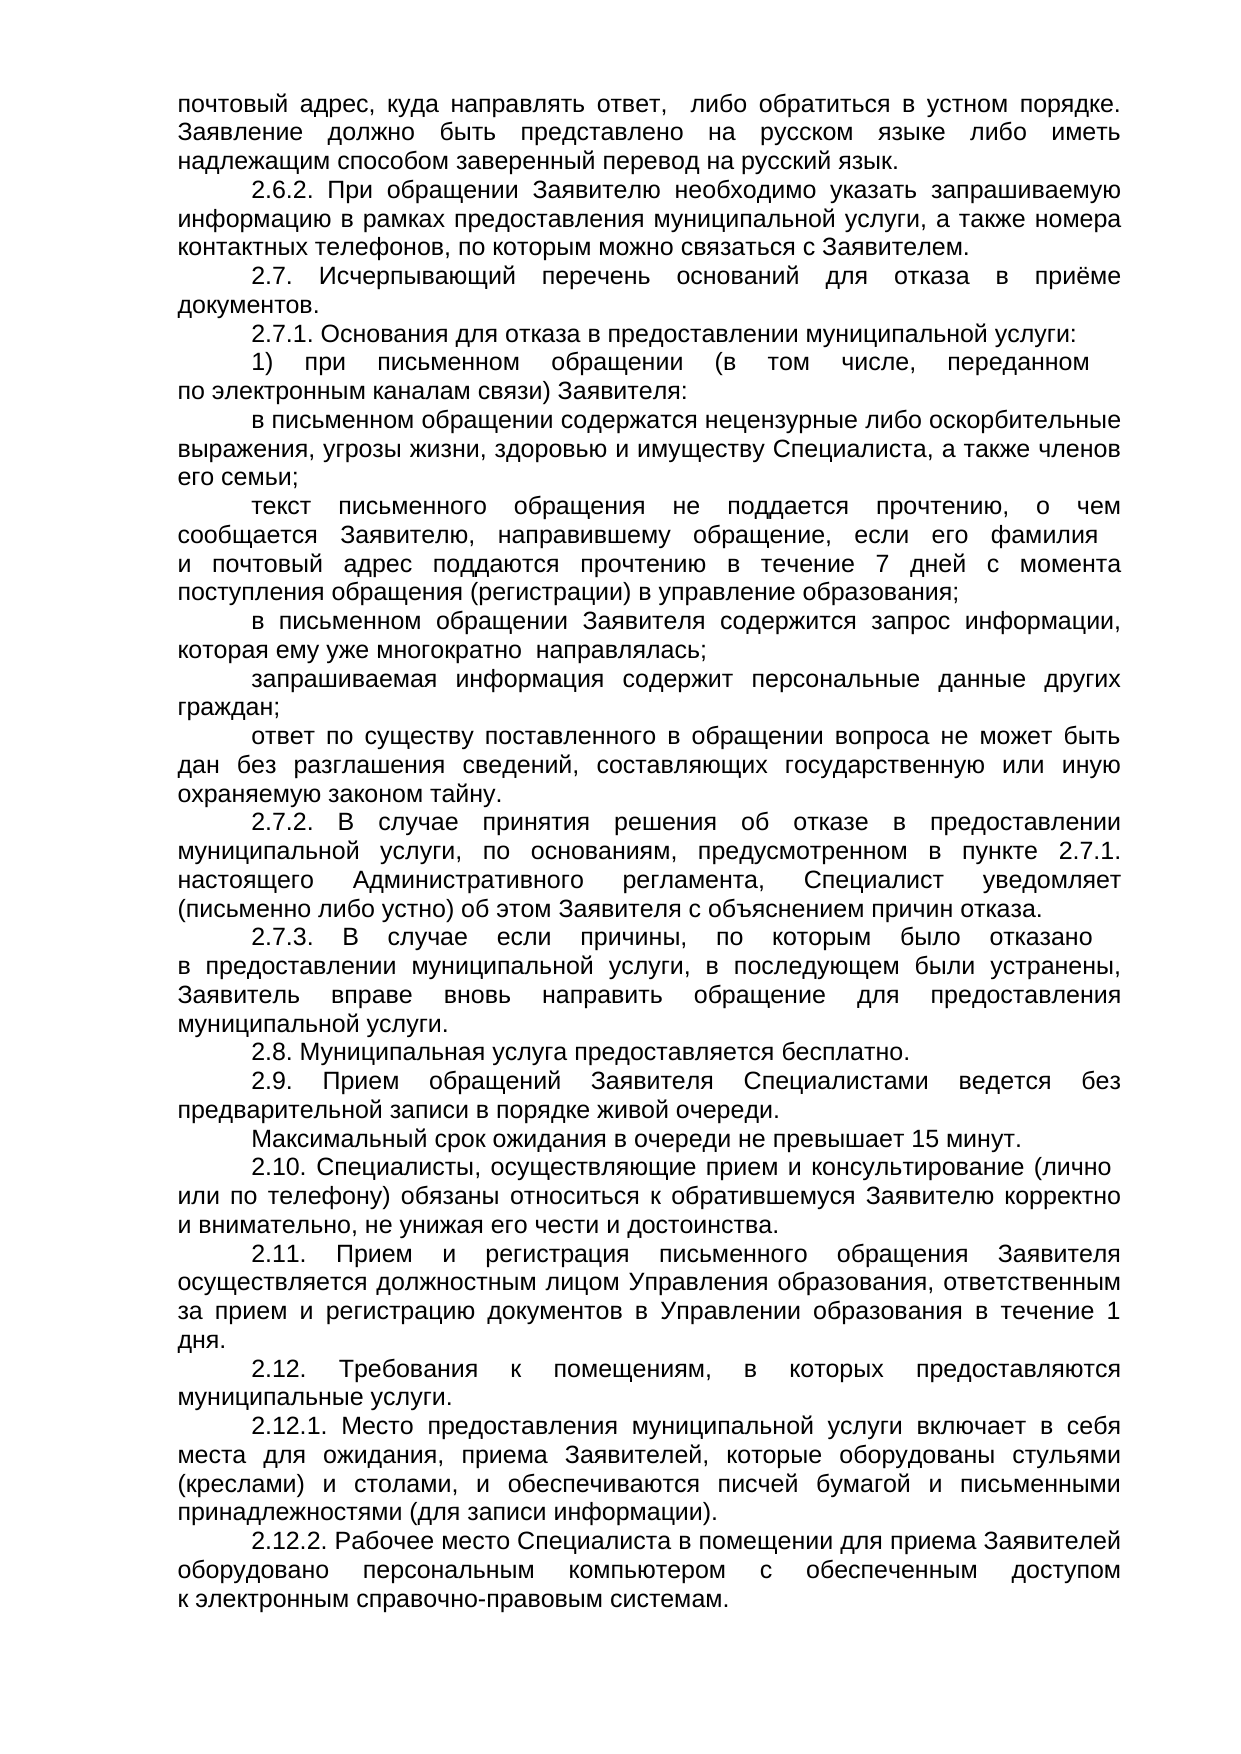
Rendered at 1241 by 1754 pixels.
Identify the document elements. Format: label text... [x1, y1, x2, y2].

text 2.7.1. Основания для отказа в предоставлении муниципальной услуги: [177, 319, 1122, 347]
text 2.9. Прием обращений Заявителя Специалистами ведется без предварительной записи в порядке живой очереди. [177, 1066, 1122, 1124]
text в письменном обращении Заявителя содержится запрос информации, которая ему уже многократно направлялась; [177, 606, 1122, 664]
text 2.12. Требования к помещениям, в которых предоставляются муниципальные услуги. [177, 1354, 1122, 1411]
text текст письменного обращения не поддается прочтению, о чем сообщается Заявителю, направившему обращение, если его фамилия и почтовый адрес поддаются прочтению в течение 7 дней с момента поступления обращения (регистрации) в управление образования; [177, 491, 1122, 606]
text 2.7.3. В случае если причины, по которым было отказано в предоставлении муниципальной услуги, в последующем были устранены, Заявитель вправе вновь направить обращение для предоставления муниципальной услуги. [177, 922, 1122, 1037]
text 2.7.2. В случае принятия решения об отказе в предоставлении муниципальной услуги, по основаниям, предусмотренном в пункте 2.7.1. настоящего Административного регламента, Специалист уведомляет (письменно либо устно) об этом Заявителя с объяснением причин отказа. [177, 807, 1122, 922]
text 2.10. Специалисты, осуществляющие прием и консультирование (лично или по телефону) обязаны относиться к обратившемуся Заявителю корректно и внимательно, не унижая его чести и достоинства. [177, 1152, 1122, 1239]
text Максимальный срок ожидания в очереди не превышает 15 минут. [177, 1124, 1122, 1152]
text 2.12.1. Место предоставления муниципальной услуги включает в себя места для ожидания, приема Заявителей, которые оборудованы стульями (креслами) и столами, и обеспечиваются писчей бумагой и письменными принадлежностями (для записи информации). [177, 1411, 1122, 1526]
text 2.7. Исчерпывающий перечень оснований для отказа в приёме документов. [177, 261, 1122, 319]
text ответ по существу поставленного в обращении вопроса не может быть дан без разглашения сведений, составляющих государственную или иную охраняемую законом тайну. [177, 721, 1122, 807]
text в письменном обращении содержатся нецензурные либо оскорбительные выражения, угрозы жизни, здоровью и имуществу Специалиста, а также членов его семьи; [177, 405, 1122, 491]
text 2.11. Прием и регистрация письменного обращения Заявителя осуществляется должностным лицом Управления образования, ответственным за прием и регистрацию документов в Управлении образования в течение 1 дня. [177, 1239, 1122, 1354]
text 2.6.2. При обращении Заявителю необходимо указать запрашиваемую информацию в рамках предоставления муниципальной услуги, а также номера контактных телефонов, по которым можно связаться с Заявителем. [177, 175, 1122, 261]
text 2.12.2. Рабочее место Специалиста в помещении для приема Заявителей оборудовано персональным компьютером с обеспеченным доступом к электронным справочно-правовым системам. [177, 1526, 1122, 1612]
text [177, 89, 1122, 175]
text 2.8. Муниципальная услуга предоставляется бесплатно. [177, 1037, 1122, 1066]
text запрашиваемая информация содержит персональные данные других граждан; [177, 664, 1122, 721]
text 1) при письменном обращении (в том числе, переданном по электронным каналам связи) Заявителя: [177, 347, 1122, 405]
